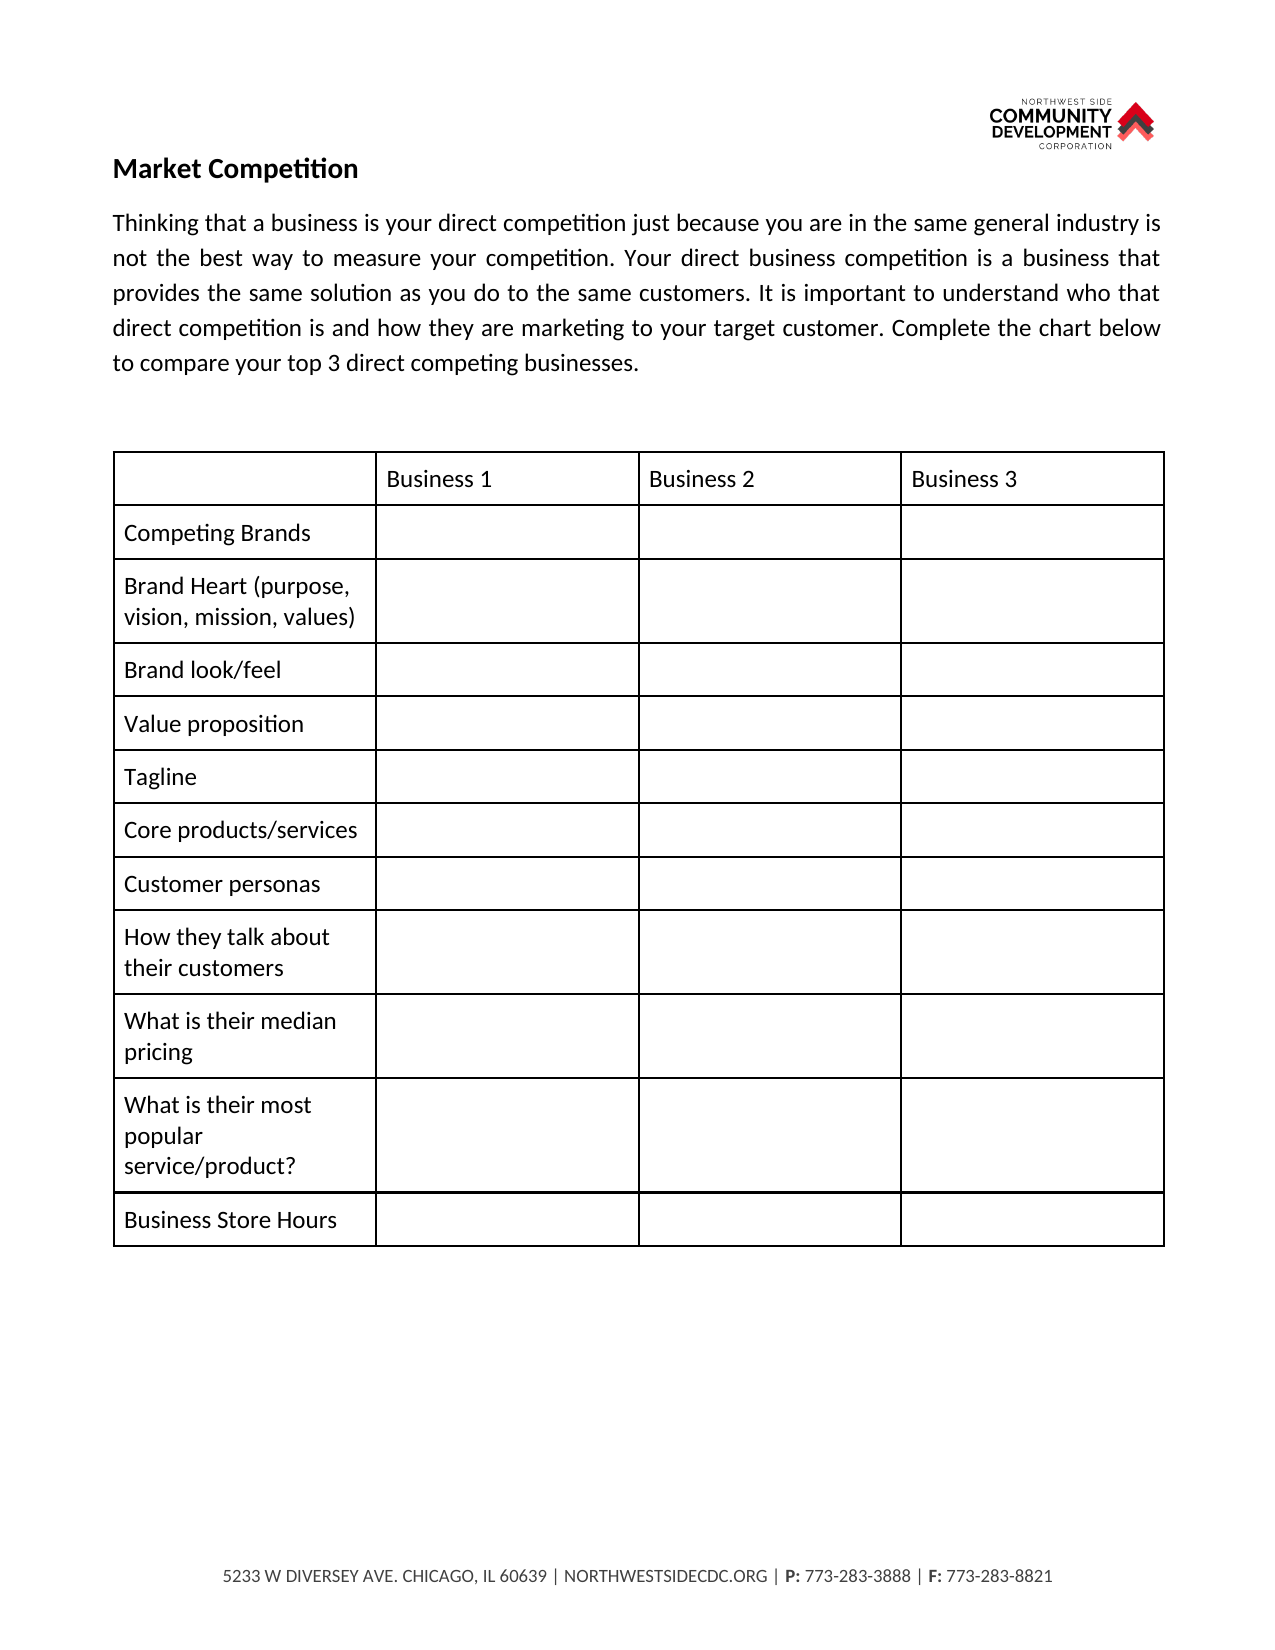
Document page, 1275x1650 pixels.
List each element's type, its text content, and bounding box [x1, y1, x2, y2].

table_cell [902, 560, 1163, 642]
table_cell [640, 1194, 900, 1245]
text Market Competition [112, 150, 1162, 186]
table_cell How they talk about their customers [115, 911, 375, 993]
table_cell What is their median pricing [115, 995, 375, 1077]
table_cell Brand Heart (purpose, vision, mission, values) [115, 560, 375, 642]
table_cell [640, 560, 900, 642]
table_cell [640, 506, 900, 558]
table_cell [640, 804, 900, 856]
table_cell [640, 995, 900, 1077]
table_header [115, 453, 375, 504]
table_header Business 2 [640, 453, 900, 504]
table_cell [377, 697, 638, 749]
table_cell Value proposition [115, 697, 375, 749]
table_cell Customer personas [115, 858, 375, 909]
table_cell [902, 1194, 1163, 1245]
table_cell [377, 644, 638, 695]
table_cell [902, 697, 1163, 749]
table_cell Competing Brands [115, 506, 375, 558]
table_cell [640, 644, 900, 695]
table_cell [377, 751, 638, 802]
table_cell [377, 1079, 638, 1191]
table_cell [640, 1079, 900, 1191]
table_cell [640, 697, 900, 749]
table_cell [377, 560, 638, 642]
table_cell Brand look/feel [115, 644, 375, 695]
table_cell Core products/services [115, 804, 375, 856]
table_cell [377, 1194, 638, 1245]
table_cell [640, 751, 900, 802]
table_cell [902, 804, 1163, 856]
table_header Business 1 [377, 453, 638, 504]
table_cell [377, 858, 638, 909]
table_cell Business Store Hours [115, 1194, 375, 1245]
table_cell [377, 804, 638, 856]
picture [959, 70, 1175, 178]
table_cell [902, 506, 1163, 558]
table_cell What is their most popular service/product? [115, 1079, 375, 1191]
table_cell [902, 751, 1163, 802]
table_cell [640, 858, 900, 909]
table_cell [902, 1079, 1163, 1191]
table_cell [902, 644, 1163, 695]
table_cell [640, 911, 900, 993]
table_header Business 3 [902, 453, 1163, 504]
table_cell [902, 911, 1163, 993]
table_cell Tagline [115, 751, 375, 802]
text Thinking that a business is your direct competition just because you are in the same general industry is not the best way to measure your competition. Your direct business competition is a business that provides the same solution as you do to the same customers. It is important to understand who that direct competition is and how they are marketing to your target customer. Complete the chart below to compare your top 3 direct competing businesses. [112, 208, 1162, 378]
table_cell [377, 506, 638, 558]
table_cell [902, 995, 1163, 1077]
table_cell [902, 858, 1163, 909]
table_cell [377, 995, 638, 1077]
table_cell [377, 911, 638, 993]
